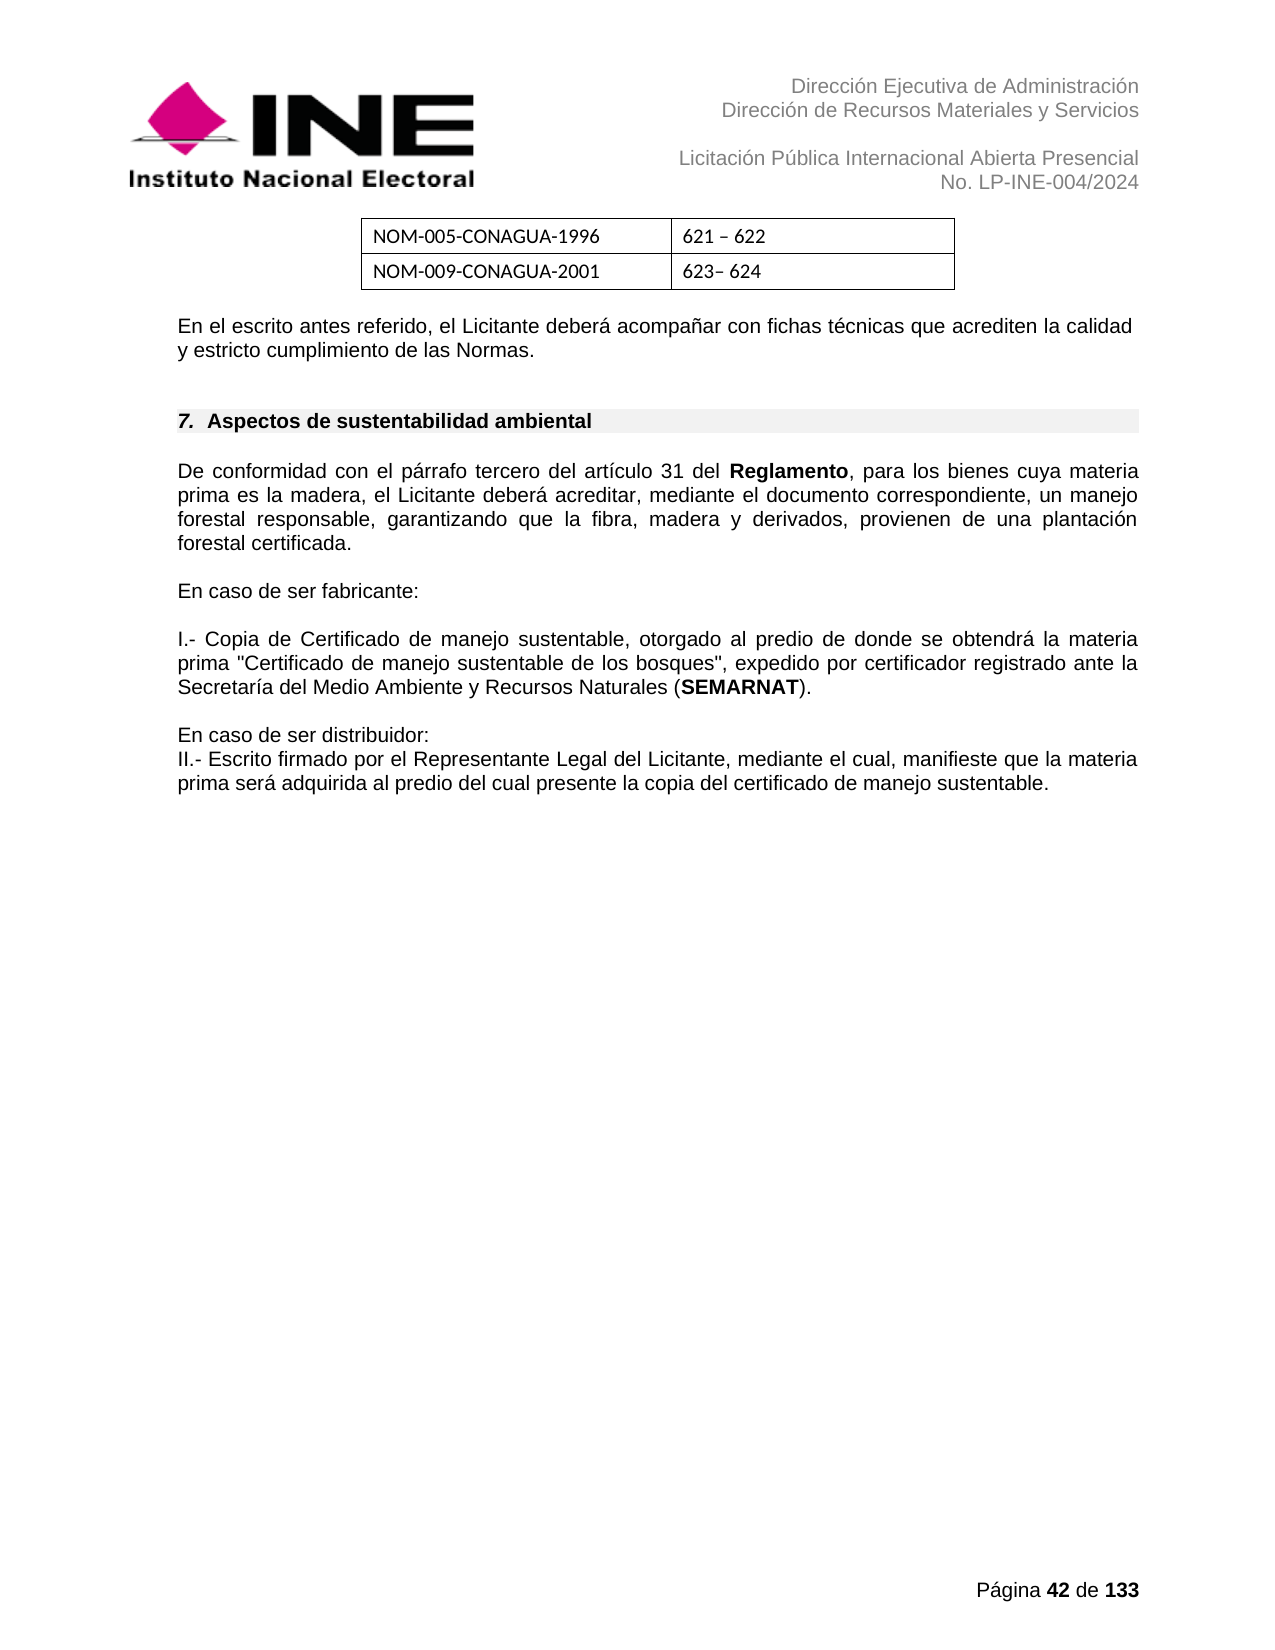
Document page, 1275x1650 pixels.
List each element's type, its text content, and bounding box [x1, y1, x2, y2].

text En caso de ser distribuidor: [177, 723, 1139, 747]
list Aspectos de sustentabilidad ambiental [177, 409, 1139, 433]
text I.- Copia de Certificado de manejo sustentable, otorgado al predio de donde se obtendrá la materia prima "Certificado de manejo sustentable de los bosques", expedido por certificador registrado ante la Secretaría del Medio Ambiente y Recursos Naturales (SEMARNAT). [177, 627, 1139, 699]
text En el escrito antes referido, el Licitante deberá acompañar con fichas técnicas que acrediten la calidad y estricto cumplimiento de las Normas. [177, 313, 1134, 361]
text II.- Escrito firmado por el Representante Legal del Licitante, mediante el cual, manifieste que la materia prima será adquirida al predio del cual presente la copia del certificado de manejo sustentable. [177, 747, 1139, 794]
text De conformidad con el párrafo tercero del artículo 31 del Reglamento, para los bienes cuya materia prima es la madera, el Licitante deberá acreditar, mediante el documento correspondiente, un manejo forestal responsable, garantizando que la fibra, madera y derivados, provienen de una plantación forestal certificada. [177, 459, 1139, 555]
text En caso de ser fabricante: [177, 579, 1139, 603]
picture [129, 82, 474, 187]
table_cell 621 – 622 [672, 219, 954, 253]
table_cell NOM-009-CONAGUA-2001 [362, 254, 671, 288]
table_cell 623– 624 [672, 254, 954, 288]
table_cell NOM-005-CONAGUA-1996 [362, 219, 671, 253]
